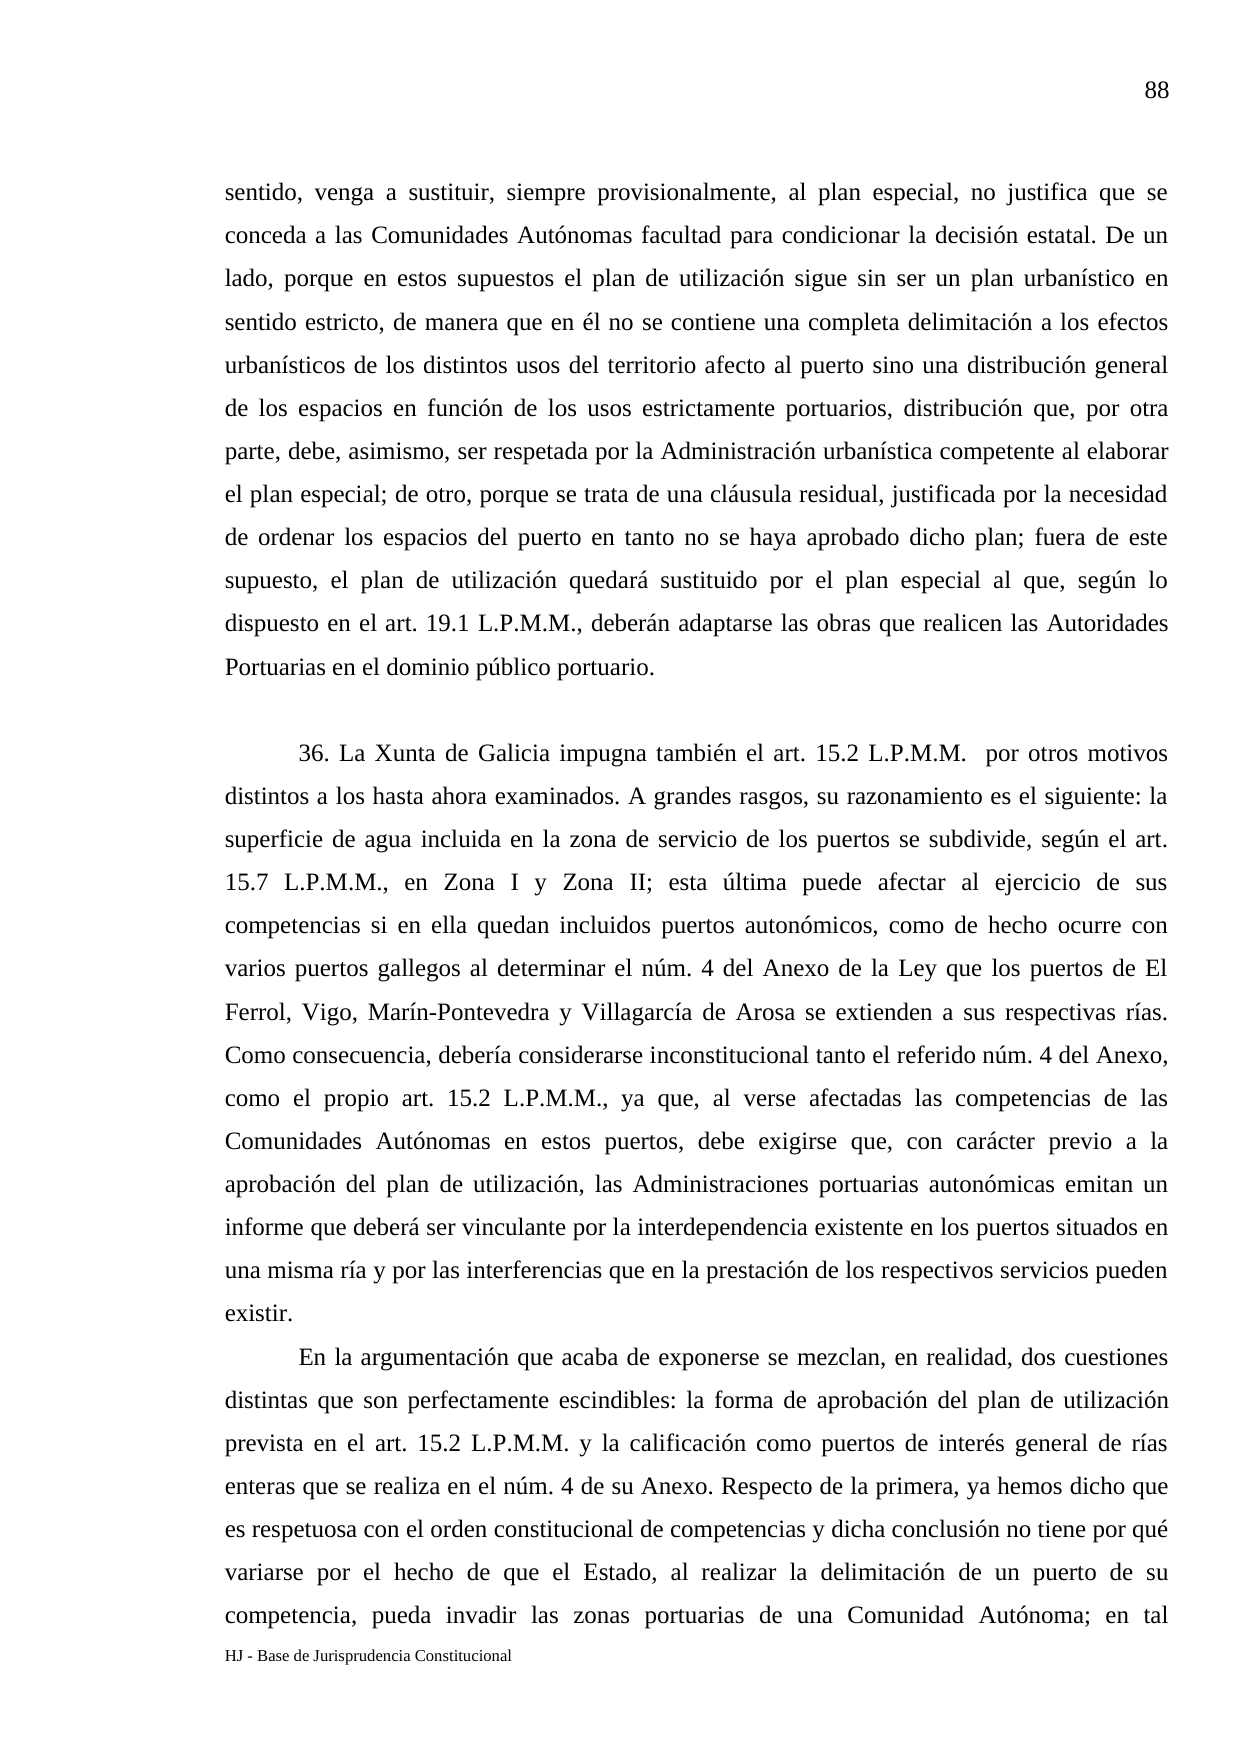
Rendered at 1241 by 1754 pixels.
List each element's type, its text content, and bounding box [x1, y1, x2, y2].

text 36. La Xunta de Galicia impugna también el art. 15.2 L.P.M.M. por otros motivos distintos a los hasta ahora examinados. A grandes rasgos, su razonamiento es el siguiente: la superficie de agua incluida en la zona de servicio de los puertos se subdivide, según el art. 15.7 L.P.M.M., en Zona I y Zona II; esta última puede afectar al ejercicio de sus competencias si en ella quedan incluidos puertos autonómicos, como de hecho ocurre con varios puertos gallegos al determinar el núm. 4 del Anexo de la Ley que los puertos de El Ferrol, Vigo, Marín-Pontevedra y Villagarcía de Arosa se extienden a sus respectivas rías. Como consecuencia, debería considerarse inconstitucional tanto el referido núm. 4 del Anexo, como el propio art. 15.2 L.P.M.M., ya que, al verse afectadas las competencias de las Comunidades Autónomas en estos puertos, debe exigirse que, con carácter previo a la aprobación del plan de utilización, las Administraciones portuarias autonómicas emitan un informe que deberá ser vinculante por la interdependencia existente en los puertos situados en una misma ría y por las interferencias que en la prestación de los respectivos servicios pueden existir. [224, 738, 1169, 1327]
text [224, 1342, 1169, 1629]
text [224, 177, 1169, 680]
